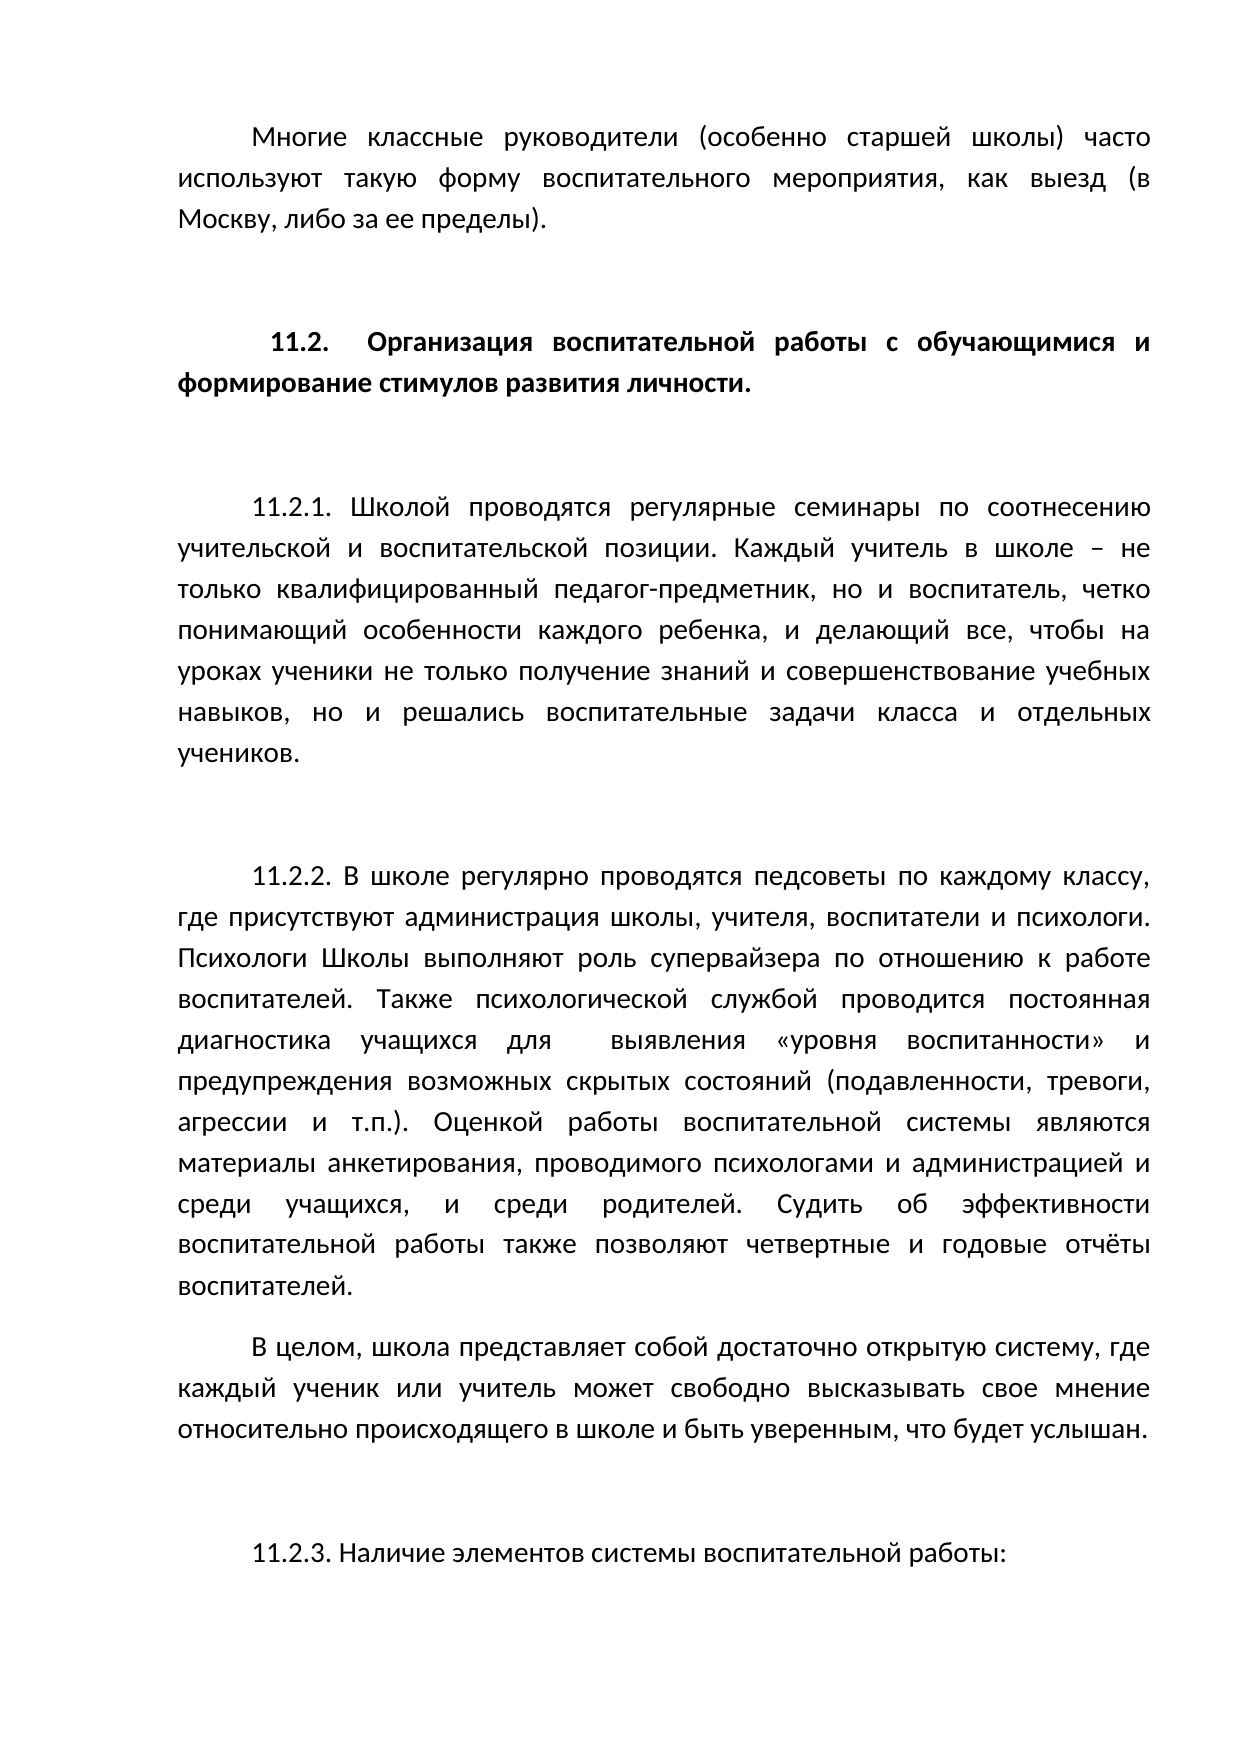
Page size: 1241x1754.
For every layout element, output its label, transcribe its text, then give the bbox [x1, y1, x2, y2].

text Многие классные руководители (особенно старшей школы) часто используют такую форму воспитательного мероприятия, как выезд (в Москву, либо за ее пределы). [177, 118, 1152, 236]
text 11.2.3. Наличие элементов системы воспитательной работы: [177, 1534, 1152, 1569]
text 11.2.2. В школе регулярно проводятся педсоветы по каждому классу, где присутствуют администрация школы, учителя, воспитатели и психологи. Психологи Школы выполняют роль супервайзера по отношению к работе воспитателей. Также психологической службой проводится постоянная диагностика учащихся для выявления «уровня воспитанности» и предупреждения возможных скрытых состояний (подавленности, тревоги, агрессии и т.п.). Оценкой работы воспитательной системы являются материалы анкетирования, проводимого психологами и администрацией и среди учащихся, и среди родителей. Судить об эффективности воспитательной работы также позволяют четвертные и годовые отчёты воспитателей. [177, 857, 1152, 1302]
text 11.2. Организация воспитательной работы с обучающимися и формирование стимулов развития личности. [177, 323, 1152, 400]
text 11.2.1. Школой проводятся регулярные семинары по соотнесению учительской и воспитательской позиции. Каждый учитель в школе – не только квалифицированный педагог-предметник, но и воспитатель, четко понимающий особенности каждого ребенка, и делающий все, чтобы на уроках ученики не только получение знаний и совершенствование учебных навыков, но и решались воспитательные задачи класса и отдельных учеников. [177, 488, 1152, 769]
text В целом, школа представляет собой достаточно открытую систему, где каждый ученик или учитель может свободно высказывать свое мнение относительно происходящего в школе и быть уверенным, что будет услышан. [177, 1328, 1152, 1446]
